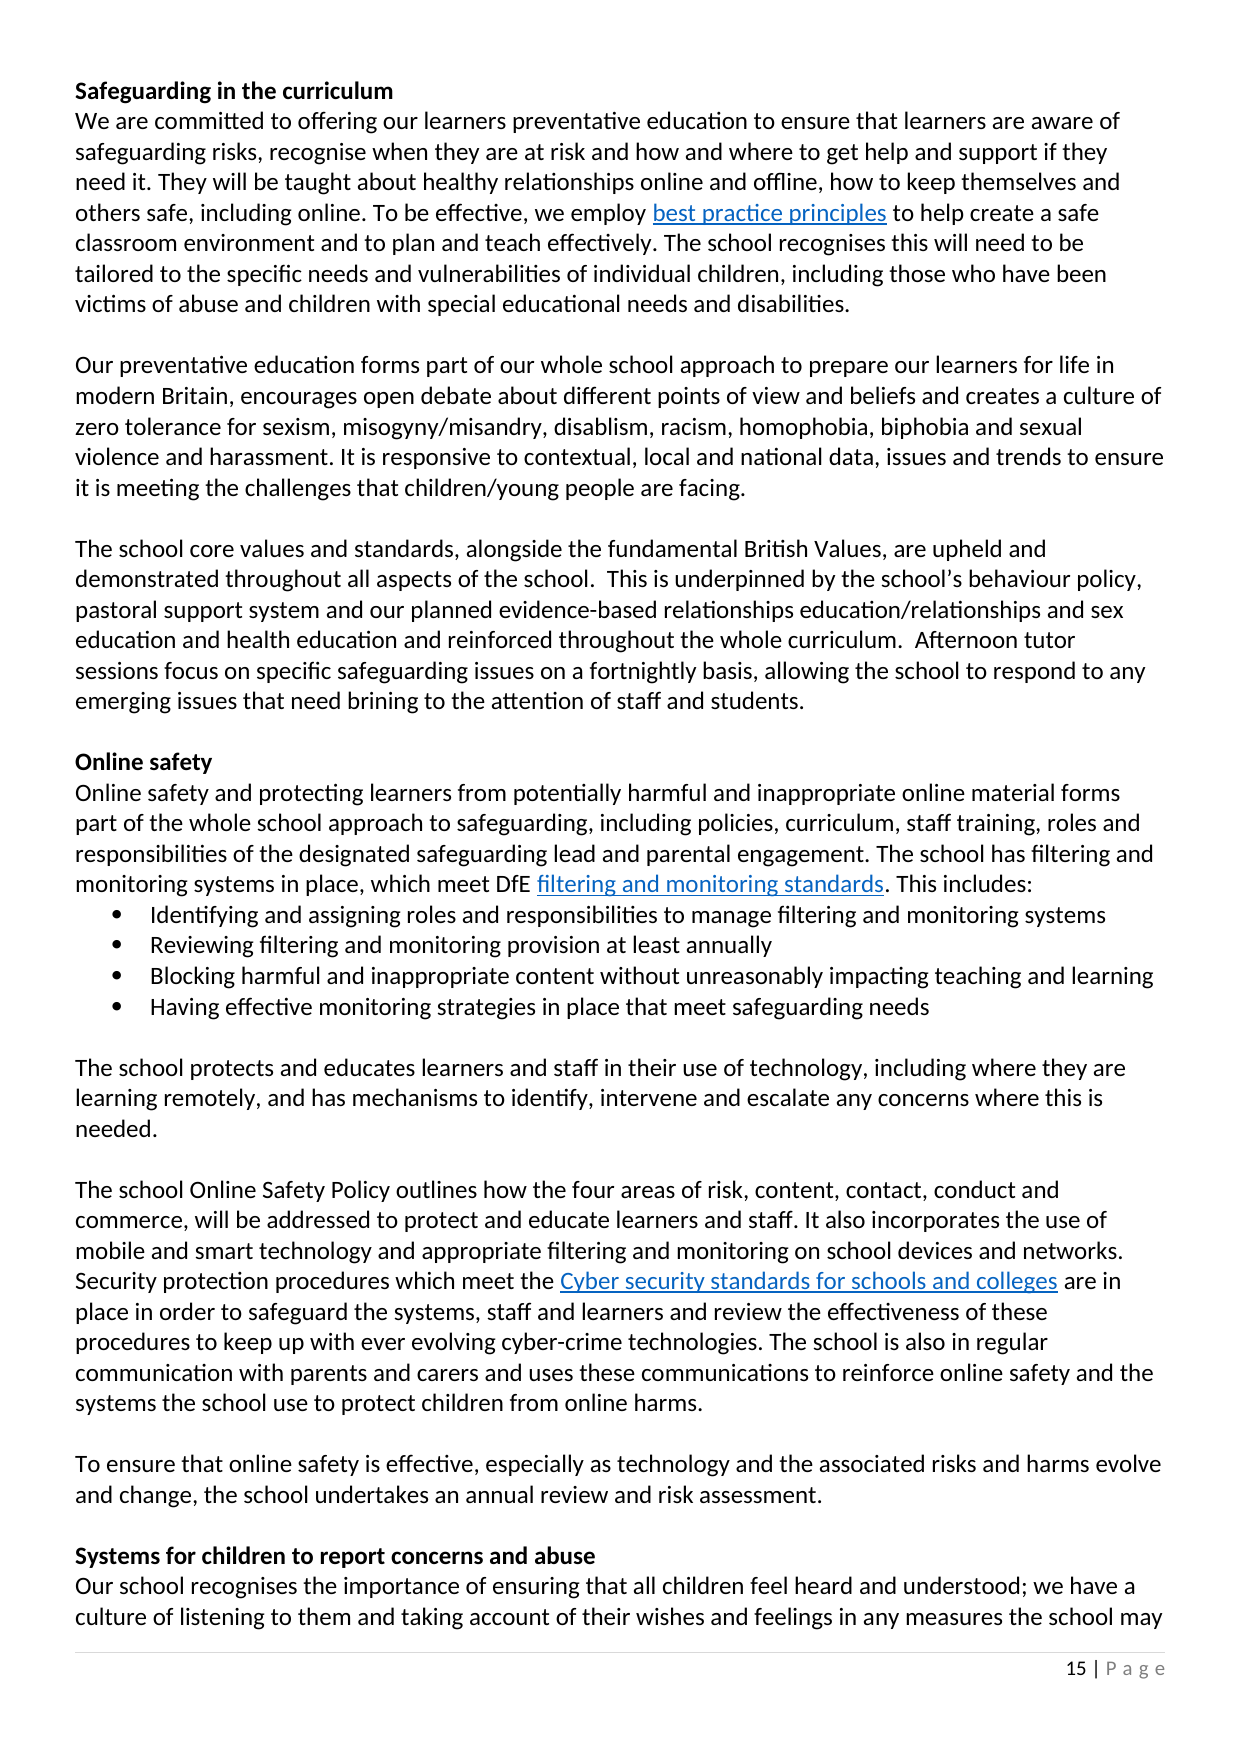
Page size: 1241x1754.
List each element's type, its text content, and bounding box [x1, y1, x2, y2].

list Reviewing filtering and monitoring provision at least annually [112, 929, 1165, 960]
text The school core values and standards, alongside the fundamental British Values, are upheld and demonstrated throughout all aspects of the school. This is underpinned by the school’s behaviour policy, pastoral support system and our planned evidence-based relationships education/relationships and sex education and health education and reinforced throughout the whole curriculum. Afternoon tutor sessions focus on specific safeguarding issues on a fortnightly basis, allowing the school to respond to any emerging issues that need brining to the attention of staff and students. [75, 533, 1165, 716]
list Having effective monitoring strategies in place that meet safeguarding needs [112, 991, 1165, 1021]
text The school protects and educates learners and staff in their use of technology, including where they are learning remotely, and has mechanisms to identify, intervene and escalate any concerns where this is needed. [75, 1052, 1165, 1143]
text The school Online Safety Policy outlines how the four areas of risk, content, contact, conduct and commerce, will be addressed to protect and educate learners and staff. It also incorporates the use of mobile and smart technology and appropriate filtering and monitoring on school devices and networks. Security protection procedures which meet the Cyber security standards for schools and colleges are in place in order to safeguard the systems, staff and learners and review the effectiveness of these procedures to keep up with ever evolving cyber-crime technologies. The school is also in regular communication with parents and carers and uses these communications to reinforce online safety and the systems the school use to protect children from online harms. [75, 1174, 1165, 1418]
text Online safety and protecting learners from potentially harmful and inappropriate online material forms part of the whole school approach to safeguarding, including policies, curriculum, staff training, roles and responsibilities of the designated safeguarding lead and parental engagement. The school has filtering and monitoring systems in place, which meet DfE filtering and monitoring standards. This includes: [75, 777, 1165, 899]
text Systems for children to report concerns and abuse [75, 1540, 1165, 1571]
list Blocking harmful and inappropriate content without unreasonably impacting teaching and learning [112, 960, 1165, 991]
text To ensure that online safety is effective, especially as technology and the associated risks and harms evolve and change, the school undertakes an annual review and risk assessment. [75, 1448, 1165, 1509]
text Online safety [75, 746, 1165, 777]
text Safeguarding in the curriculum [75, 75, 1165, 106]
text We are committed to offering our learners preventative education to ensure that learners are aware of safeguarding risks, recognise when they are at risk and how and where to get help and support if they need it. They will be taught about healthy relationships online and offline, how to keep themselves and others safe, including online. To be effective, we employ best practice principles to help create a safe classroom environment and to plan and teach effectively. The school recognises this will need to be tailored to the specific needs and vulnerabilities of individual children, including those who have been victims of abuse and children with special educational needs and disabilities. [75, 106, 1165, 319]
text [75, 1571, 1165, 1632]
text Our preventative education forms part of our whole school approach to prepare our learners for life in modern Britain, encourages open debate about different points of view and beliefs and creates a culture of zero tolerance for sexism, misogyny/misandry, disablism, racism, homophobia, biphobia and sexual violence and harassment. It is responsive to contextual, local and national data, issues and trends to ensure it is meeting the challenges that children/young people are facing. [75, 350, 1165, 502]
list Identifying and assigning roles and responsibilities to manage filtering and monitoring systems [112, 899, 1165, 929]
